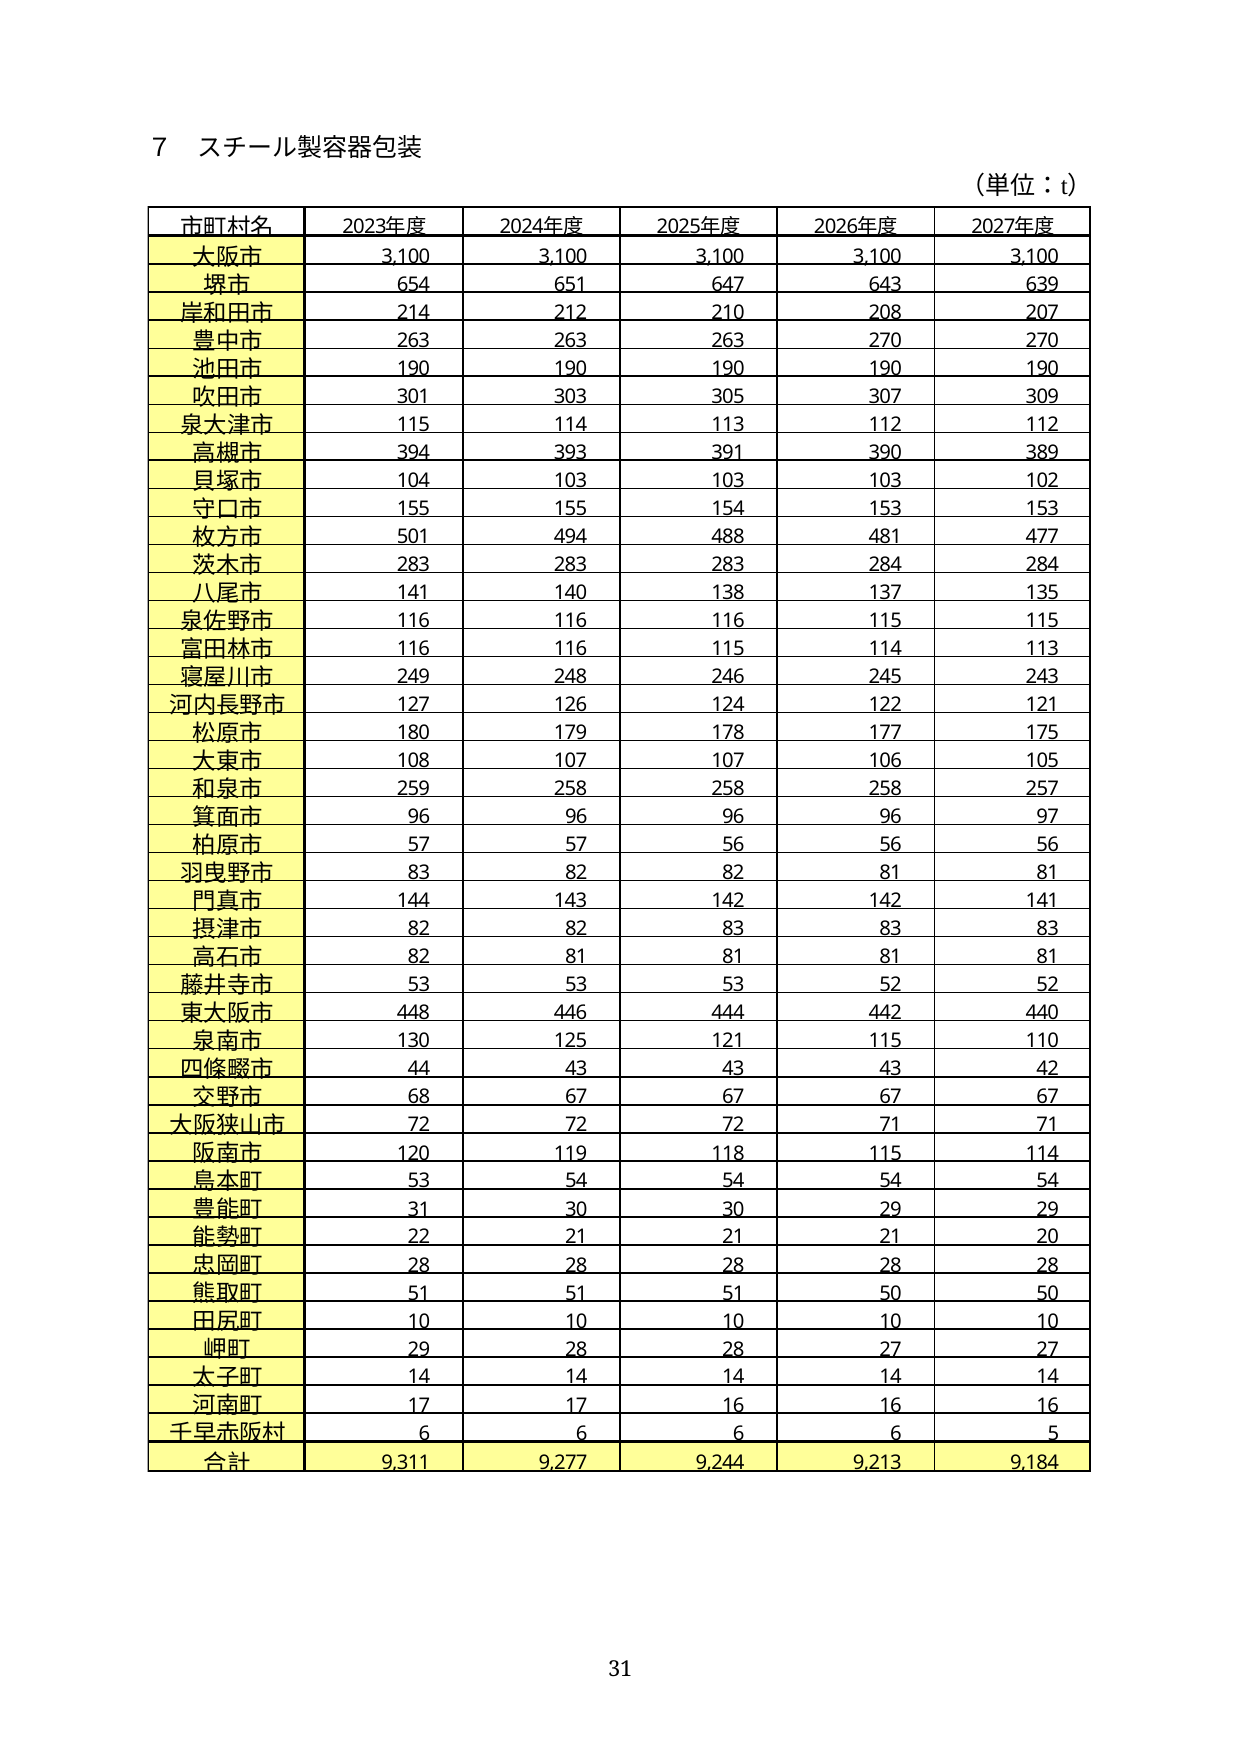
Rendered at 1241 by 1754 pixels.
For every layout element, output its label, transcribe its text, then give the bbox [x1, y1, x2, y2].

text ７ スチール製容器包装 [148, 127, 1092, 164]
text （単位：t） [148, 164, 1092, 202]
